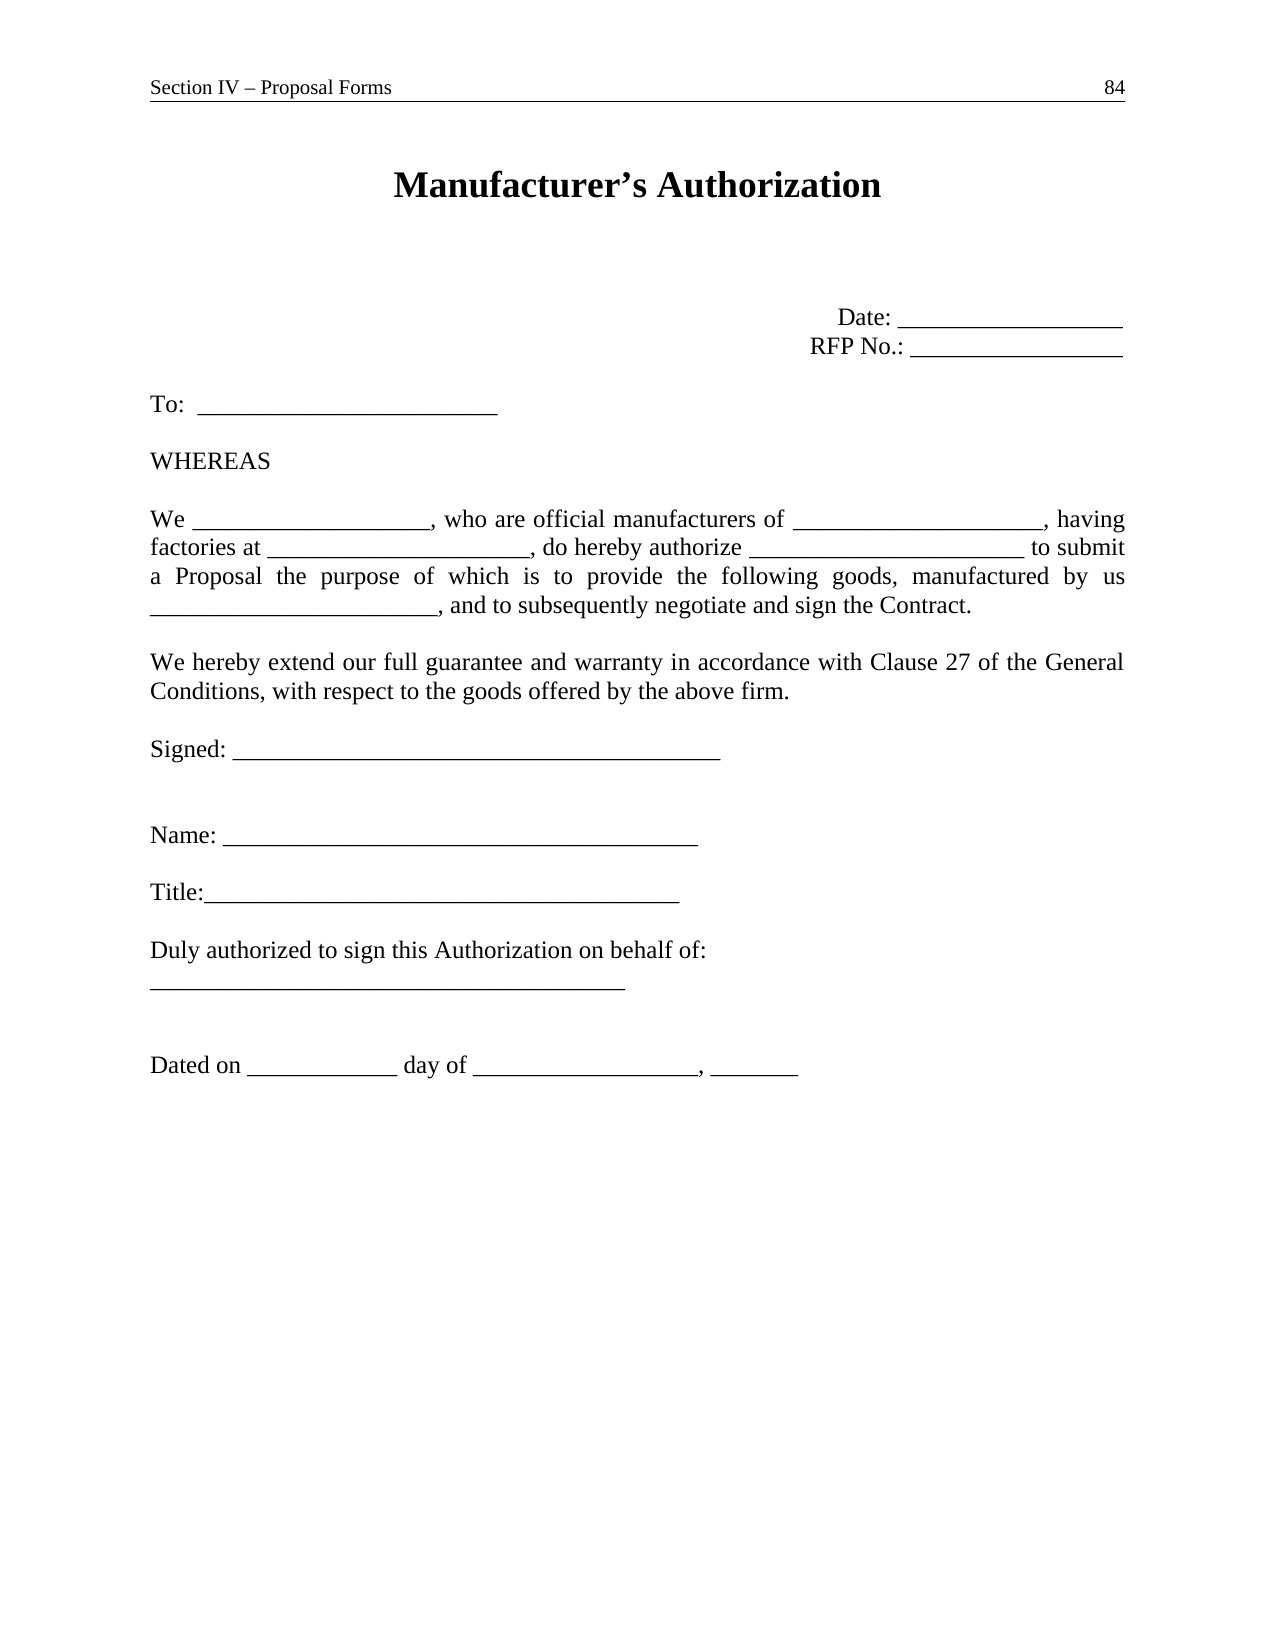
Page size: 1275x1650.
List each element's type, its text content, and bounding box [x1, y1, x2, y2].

text We ___________________, who are official manufacturers of ____________________, having factories at _____________________, do hereby authorize ______________________ to submit a Proposal the purpose of which is to provide the following goods, manufactured by us _______________________, and to subsequently negotiate and sign the Contract. [150, 504, 1125, 619]
text Signed: _______________________________________ [150, 734, 1125, 762]
text Name: ______________________________________ [150, 820, 1125, 849]
text Dated on ____________ day of __________________, _______ [150, 1050, 1125, 1079]
text To: ________________________ [150, 389, 1125, 417]
text Manufacturer’s Authorization [150, 162, 1125, 206]
text Duly authorized to sign this Authorization on behalf of: ______________________________________ [150, 935, 1125, 992]
text WHEREAS [150, 446, 1125, 475]
text Title:______________________________________ [150, 877, 1125, 906]
text Date: __________________ [150, 302, 1125, 331]
text We hereby extend our full guarantee and warranty in accordance with Clause 27 of the General Conditions, with respect to the goods offered by the above firm. [150, 647, 1125, 705]
text RFP No.: _________________ [150, 331, 1125, 360]
